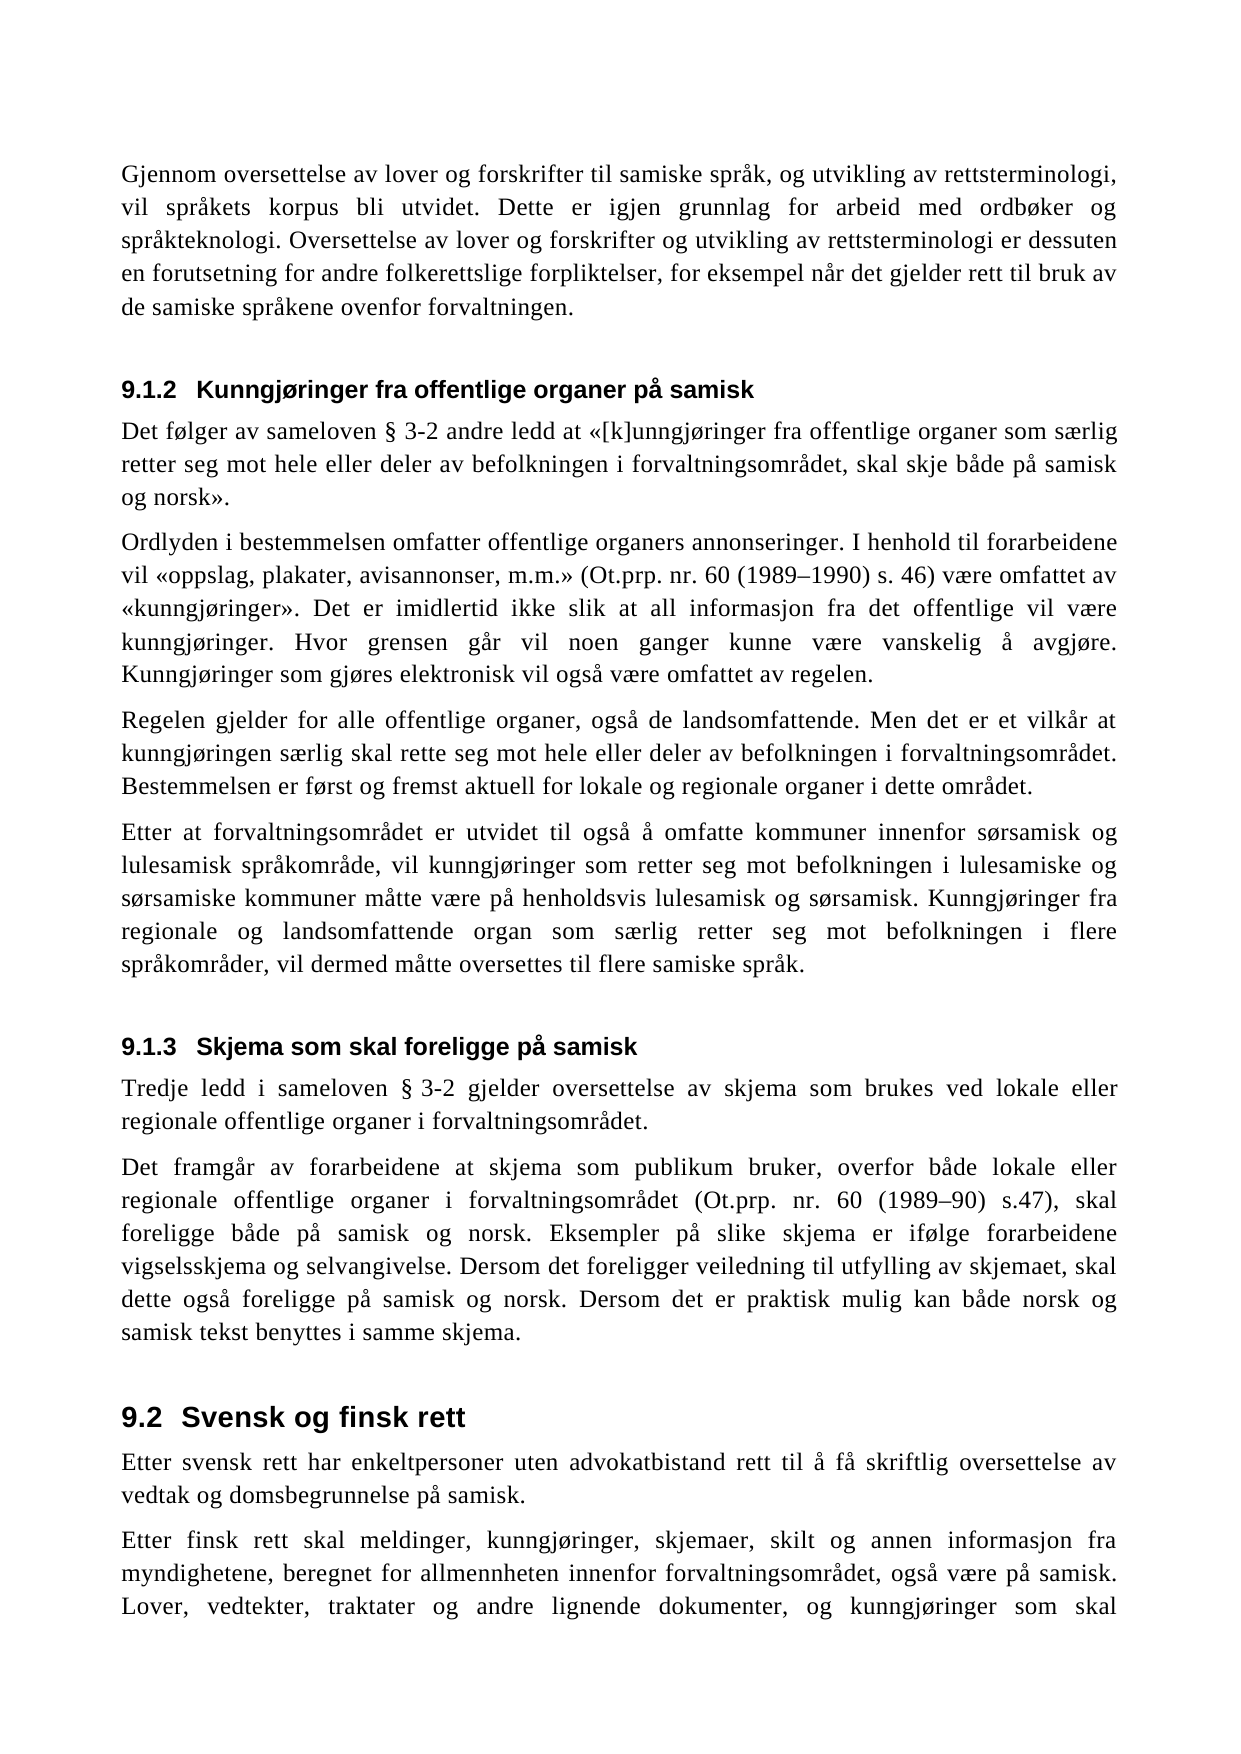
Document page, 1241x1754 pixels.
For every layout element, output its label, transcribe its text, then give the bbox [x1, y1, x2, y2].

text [121, 1525, 1119, 1620]
subtitle Svensk og finsk rett [121, 1400, 1119, 1433]
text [121, 159, 1119, 320]
subtitle Kunngjøringer fra offentlige organer på samisk [121, 374, 1119, 403]
text Etter at forvaltningsområdet er utvidet til også å omfatte kommuner innenfor sørsamisk og lulesamisk språkområde, vil kunngjøringer som retter seg mot befolkningen i lulesamiske og sørsamiske kommuner måtte være på henholdsvis lulesamisk og sørsamisk. Kunngjøringer fra regionale og landsomfattende organ som særlig retter seg mot befolkningen i flere språkområder, vil dermed måtte oversettes til flere samiske språk. [121, 817, 1119, 977]
text Tredje ledd i sameloven § 3-2 gjelder oversettelse av skjema som brukes ved lokale eller regionale offentlige organer i forvaltningsområdet. [121, 1073, 1119, 1135]
text Regelen gjelder for alle offentlige organer, også de landsomfattende. Men det er et vilkår at kunngjøringen særlig skal rette seg mot hele eller deler av befolkningen i forvaltningsområdet. Bestemmelsen er først og fremst aktuell for lokale og regionale organer i dette området. [121, 705, 1119, 800]
text Det framgår av forarbeidene at skjema som publikum bruker, overfor både lokale eller regionale offentlige organer i forvaltningsområdet (Ot.prp. nr. 60 (1989–90) s.47), skal foreligge både på samisk og norsk. Eksempler på slike skjema er ifølge forarbeidene vigselsskjema og selvangivelse. Dersom det foreligger veiledning til utfylling av skjemaet, skal dette også foreligge på samisk og norsk. Dersom det er praktisk mulig kan både norsk og samisk tekst benyttes i samme skjema. [121, 1152, 1119, 1346]
text Det følger av sameloven § 3-2 andre ledd at «[k]unngjøringer fra offentlige organer som særlig retter seg mot hele eller deler av befolkningen i forvaltningsområdet, skal skje både på samisk og norsk». [121, 416, 1119, 511]
text Ordlyden i bestemmelsen omfatter offentlige organers annonseringer. I henhold til forarbeidene vil «oppslag, plakater, avisannonser, m.m.» (Ot.prp. nr. 60 (1989–1990) s. 46) være omfattet av «kunngjøringer». Det er imidlertid ikke slik at all informasjon fra det offentlige vil være kunngjøringer. Hvor grensen går vil noen ganger kunne være vanskelig å avgjøre. Kunngjøringer som gjøres elektronisk vil også være omfattet av regelen. [121, 527, 1119, 688]
text Etter svensk rett har enkeltpersoner uten advokatbistand rett til å få skriftlig oversettelse av vedtak og domsbegrunnelse på samisk. [121, 1447, 1119, 1508]
subtitle Skjema som skal foreligge på samisk [121, 1032, 1119, 1061]
